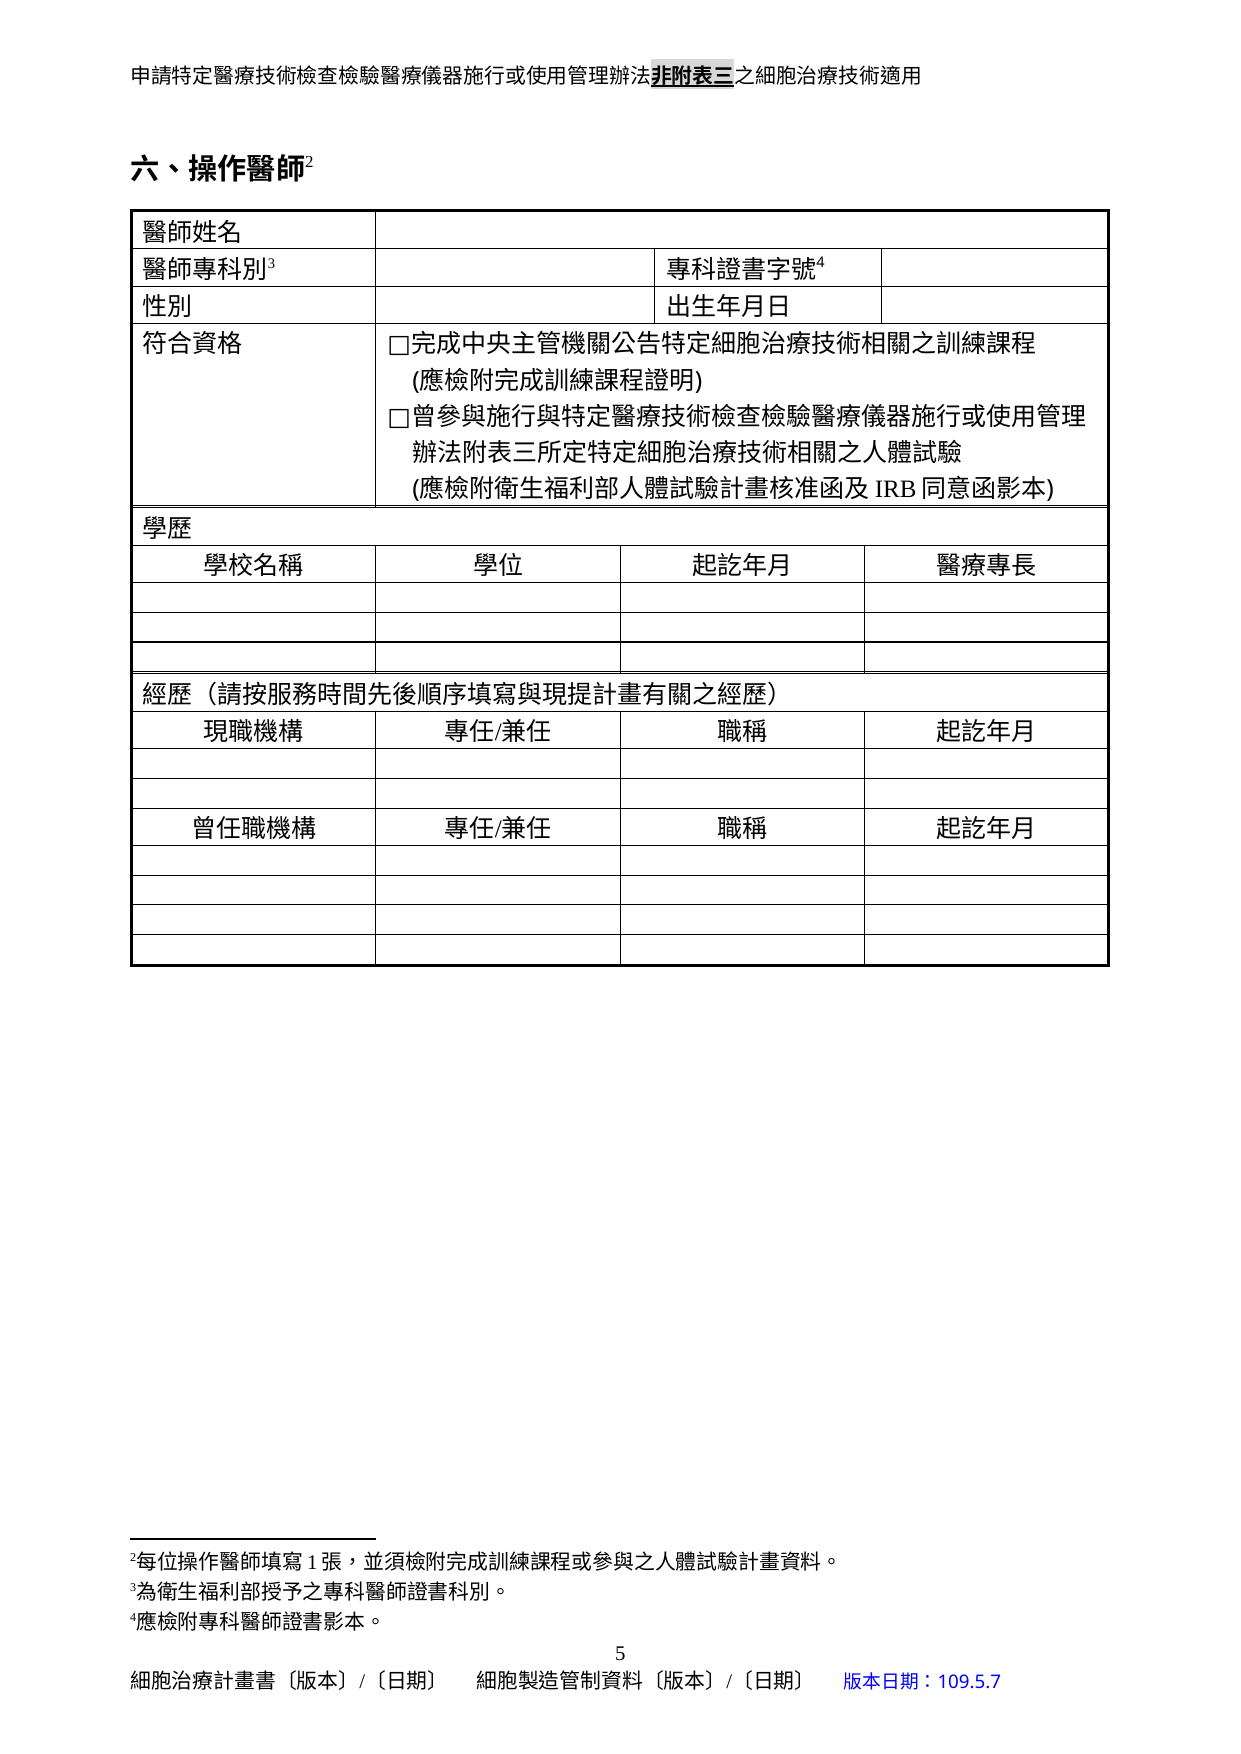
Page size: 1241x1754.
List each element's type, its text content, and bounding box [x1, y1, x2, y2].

table_cell 專任/兼任 [376, 712, 620, 748]
table_cell [865, 779, 1107, 807]
table_cell [376, 287, 654, 323]
table_cell [621, 583, 864, 612]
table_cell [621, 935, 864, 964]
table_cell 曾任職機構 [133, 809, 375, 845]
table_cell 職稱 [621, 809, 864, 845]
table_cell [882, 249, 1107, 286]
table_cell 現職機構 [133, 712, 375, 748]
table_cell [376, 249, 654, 286]
table_cell 學校名稱 [133, 546, 375, 582]
table_cell 學位 [376, 546, 620, 582]
table_cell [376, 613, 620, 641]
table_cell [865, 643, 1107, 671]
table_cell [621, 613, 864, 641]
table_cell [621, 876, 864, 904]
table_cell [133, 905, 375, 934]
table_cell [133, 613, 375, 641]
table_cell [865, 749, 1107, 778]
table_cell [133, 643, 375, 671]
table_cell [865, 846, 1107, 874]
table_cell [376, 749, 620, 778]
table_header [376, 212, 1107, 248]
table_cell [133, 846, 375, 874]
table_cell [376, 846, 620, 874]
table_cell 性別 [133, 287, 375, 323]
table_cell [865, 905, 1107, 934]
table_cell [376, 935, 620, 964]
table_cell □完成中央主管機關公告特定細胞治療技術相關之訓練課程 (應檢附完成訓練課程證明) □曾參與施行與特定醫療技術檢查檢驗醫療儀器施行或使用管理辦法附表三所定特定細胞治療技術相關之人體試驗 (應檢附衛生福利部人體試驗計畫核准函及IRB同意函影本) [376, 324, 1107, 505]
table_cell [133, 583, 375, 612]
table_cell 起訖年月 [621, 546, 864, 582]
table_cell 專科證書字號 [655, 249, 881, 286]
table_cell [133, 876, 375, 904]
table_cell [865, 935, 1107, 964]
table_cell 出生年月日 [655, 287, 881, 323]
table_cell [621, 905, 864, 934]
table_cell 起訖年月 [865, 712, 1107, 748]
table_cell 醫師專科別 [133, 249, 375, 286]
table_cell [376, 779, 620, 807]
table_cell [133, 935, 375, 964]
table_cell 學歷 [133, 508, 1107, 544]
table_cell [621, 749, 864, 778]
table_cell 職稱 [621, 712, 864, 748]
table_cell [376, 876, 620, 904]
table_cell 經歷（請按服務時間先後順序填寫與現提計畫有關之經歷） [133, 674, 1107, 711]
table_cell [133, 749, 375, 778]
table_cell [621, 643, 864, 671]
table_cell 專任/兼任 [376, 809, 620, 845]
table_cell [376, 643, 620, 671]
subtitle 六、操作醫師 [130, 145, 1110, 188]
table_cell 符合資格 [133, 324, 375, 505]
table_cell [376, 583, 620, 612]
table_cell 起訖年月 [865, 809, 1107, 845]
table_cell [621, 779, 864, 807]
table_cell [376, 905, 620, 934]
table_cell [882, 287, 1107, 323]
table_header 醫師姓名 [133, 212, 375, 248]
table_cell [865, 876, 1107, 904]
table_cell [621, 846, 864, 874]
table_cell [133, 779, 375, 807]
table_cell 醫療專長 [865, 546, 1107, 582]
table_cell [865, 613, 1107, 641]
table_cell [865, 583, 1107, 612]
